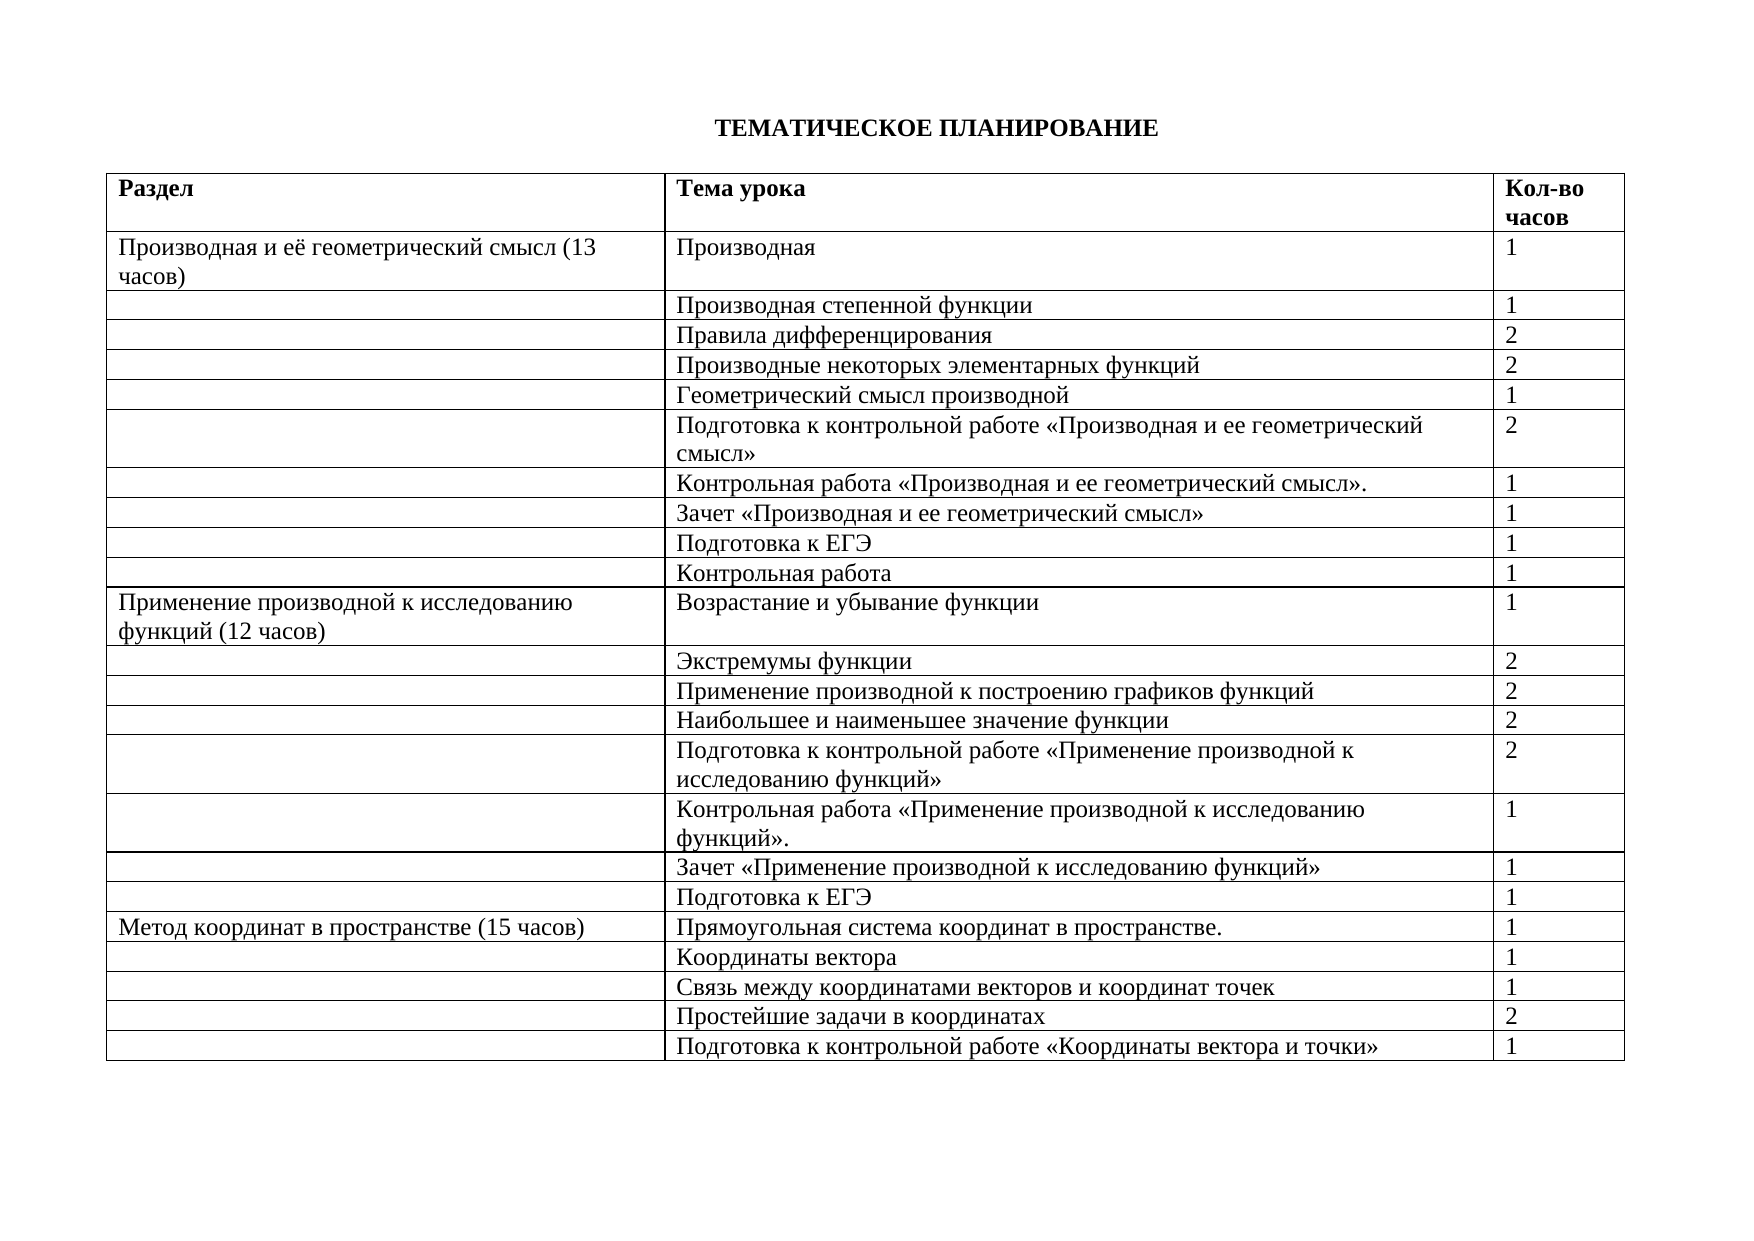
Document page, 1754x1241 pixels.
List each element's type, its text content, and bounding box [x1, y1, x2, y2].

table_cell [107, 380, 664, 409]
table_cell [107, 853, 664, 881]
table_cell 1 [1494, 912, 1624, 941]
table_cell 1 [1494, 794, 1624, 851]
table_cell 2 [1494, 646, 1624, 675]
table_cell 1 [1494, 558, 1624, 586]
table_cell Связь между координатами векторов и координат точек [666, 972, 1493, 1000]
table_cell Применение производной к построению графиков функций [666, 676, 1493, 704]
table_cell 2 [1494, 706, 1624, 734]
table_cell [107, 942, 664, 971]
table_cell Зачет «Применение производной к исследованию функций» [666, 853, 1493, 881]
table_cell [107, 528, 664, 557]
table_cell [107, 882, 664, 911]
table_cell Контрольная работа «Применение производной к исследованию функций». [666, 794, 1493, 851]
table_cell Контрольная работа [666, 558, 1493, 586]
table_cell Производная [666, 232, 1493, 289]
table_cell 1 [1494, 972, 1624, 1000]
table_cell Простейшие задачи в координатах [666, 1001, 1493, 1030]
table_cell 1 [1494, 588, 1624, 645]
table_cell 1 [1494, 853, 1624, 881]
table_cell 2 [1494, 320, 1624, 349]
table_cell [107, 291, 664, 319]
table_cell 1 [1494, 291, 1624, 319]
table_cell [107, 350, 664, 379]
table_cell 2 [1494, 410, 1624, 467]
table_cell Применение производной к исследованию функций (12 часов) [107, 588, 664, 645]
table_cell [107, 320, 664, 349]
table_cell Правила дифференцирования [666, 320, 1493, 349]
table_header Кол-во часов [1494, 174, 1624, 231]
table_cell Наибольшее и наименьшее значение функции [666, 706, 1493, 734]
table_cell [107, 468, 664, 497]
table_cell Возрастание и убывание функции [666, 588, 1493, 645]
table_cell [107, 794, 664, 851]
table_cell 1 [1494, 380, 1624, 409]
table_cell Зачет «Производная и ее геометрический смысл» [666, 498, 1493, 527]
table_cell Подготовка к контрольной работе «Производная и ее геометрический смысл» [666, 410, 1493, 467]
table_cell 2 [1494, 350, 1624, 379]
table_cell [107, 498, 664, 527]
table_cell 1 [1494, 1031, 1624, 1060]
table_cell Координаты вектора [666, 942, 1493, 971]
table_cell 1 [1494, 232, 1624, 289]
table_cell Подготовка к контрольной работе «Применение производной к исследованию функций» [666, 735, 1493, 793]
table_cell 1 [1494, 942, 1624, 971]
table_cell Экстремумы функции [666, 646, 1493, 675]
table_cell [107, 735, 664, 793]
table_header Тема урока [666, 174, 1493, 231]
table_cell [107, 646, 664, 675]
table_cell Прямоугольная система координат в пространстве. [666, 912, 1493, 941]
table_cell Подготовка к ЕГЭ [666, 882, 1493, 911]
table_cell [107, 1001, 664, 1030]
table_cell 2 [1494, 676, 1624, 704]
table_cell 1 [1494, 528, 1624, 557]
table_cell Геометрический смысл производной [666, 380, 1493, 409]
list Тематическое планирование [237, 113, 1636, 142]
table_cell [107, 1031, 664, 1060]
table_cell Производная и её геометрический смысл (13 часов) [107, 232, 664, 289]
table_cell 2 [1494, 735, 1624, 793]
table_cell Подготовка к контрольной работе «Координаты вектора и точки» [666, 1031, 1493, 1060]
table_cell 2 [1494, 1001, 1624, 1030]
table_cell 1 [1494, 468, 1624, 497]
table_cell [107, 676, 664, 704]
table_cell Контрольная работа «Производная и ее геометрический смысл». [666, 468, 1493, 497]
table_cell [107, 410, 664, 467]
table_cell Производная степенной функции [666, 291, 1493, 319]
table_cell [107, 706, 664, 734]
table_cell [107, 972, 664, 1000]
table_cell 1 [1494, 882, 1624, 911]
table_cell [107, 558, 664, 586]
table_header Раздел [107, 174, 664, 231]
table_cell 1 [1494, 498, 1624, 527]
table_cell Метод координат в пространстве (15 часов) [107, 912, 664, 941]
table_cell Производные некоторых элементарных функций [666, 350, 1493, 379]
table_cell Подготовка к ЕГЭ [666, 528, 1493, 557]
